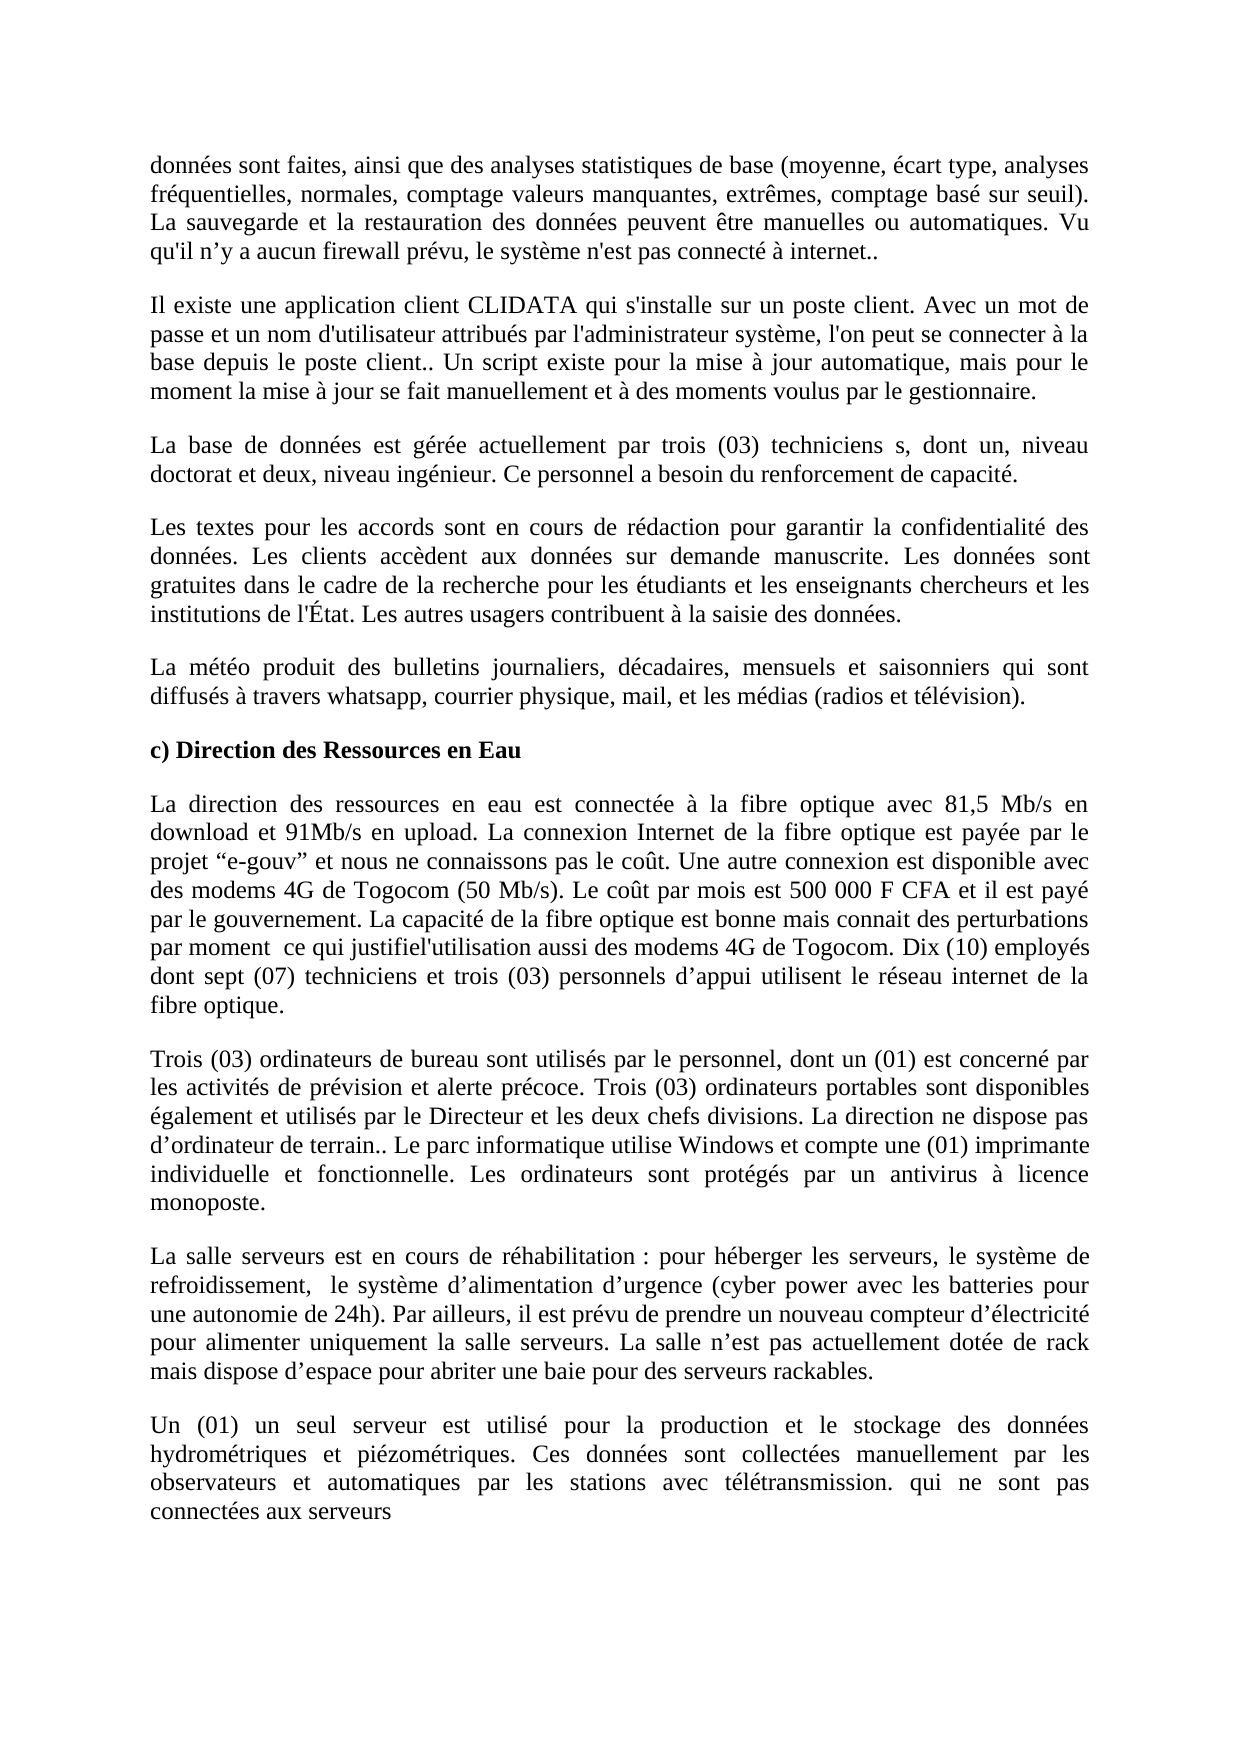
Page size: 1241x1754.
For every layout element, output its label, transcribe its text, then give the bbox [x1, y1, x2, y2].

text La météo produit des bulletins journaliers, décadaires, mensuels et saisonniers qui sont diffusés à travers whatsapp, courrier physique, mail, et les médias (radios et télévision). [150, 652, 1090, 710]
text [150, 150, 1090, 265]
text Les textes pour les accords sont en cours de rédaction pour garantir la confidentialité des données. Les clients accèdent aux données sur demande manuscrite. Les données sont gratuites dans le cadre de la recherche pour les étudiants et les enseignants chercheurs et les institutions de l'État. Les autres usagers contribuent à la saisie des données. [150, 512, 1090, 627]
text Trois (03) ordinateurs de bureau sont utilisés par le personnel, dont un (01) est concerné par les activités de prévision et alerte précoce. Trois (03) ordinateurs portables sont disponibles également et utilisés par le Directeur et les deux chefs divisions. La direction ne dispose pas d’ordinateur de terrain.. Le parc informatique utilise Windows et compte une (01) imprimante individuelle et fonctionnelle. Les ordinateurs sont protégés par un antivirus à licence monoposte. [150, 1044, 1090, 1216]
text La direction des ressources en eau est connectée à la fibre optique avec 81,5 Mb/s en download et 91Mb/s en upload. La connexion Internet de la fibre optique est payée par le projet “e-gouv” et nous ne connaissons pas le coût. Une autre connexion est disponible avec des modems 4G de Togocom (50 Mb/s). Le coût par mois est 500 000 F CFA et il est payé par le gouvernement. La capacité de la fibre optique est bonne mais connait des perturbations par moment ce qui justifiel'utilisation aussi des modems 4G de Togocom. Dix (10) employés dont sept (07) techniciens et trois (03) personnels d’appui utilisent le réseau internet de la fibre optique. [150, 789, 1090, 1019]
text c) Direction des Ressources en Eau [150, 735, 1090, 764]
text Un (01) un seul serveur est utilisé pour la production et le stockage des données hydrométriques et piézométriques. Ces données sont collectées manuellement par les observateurs et automatiques par les stations avec télétransmission. qui ne sont pas connectées aux serveurs [150, 1410, 1090, 1525]
text La salle serveurs est en cours de réhabilitation : pour héberger les serveurs, le système de refroidissement, le système d’alimentation d’urgence (cyber power avec les batteries pour une autonomie de 24h). Par ailleurs, il est prévu de prendre un nouveau compteur d’électricité pour alimenter uniquement la salle serveurs. La salle n’est pas actuellement dotée de rack mais dispose d’espace pour abriter une baie pour des serveurs rackables. [150, 1241, 1090, 1385]
text La base de données est gérée actuellement par trois (03) techniciens s, dont un, niveau doctorat et deux, niveau ingénieur. Ce personnel a besoin du renforcement de capacité. [150, 430, 1090, 487]
text Il existe une application client CLIDATA qui s'installe sur un poste client. Avec un mot de passe et un nom d'utilisateur attribués par l'administrateur système, l'on peut se connecter à la base depuis le poste client.. Un script existe pour la mise à jour automatique, mais pour le moment la mise à jour se fait manuellement et à des moments voulus par le gestionnaire. [150, 290, 1090, 405]
